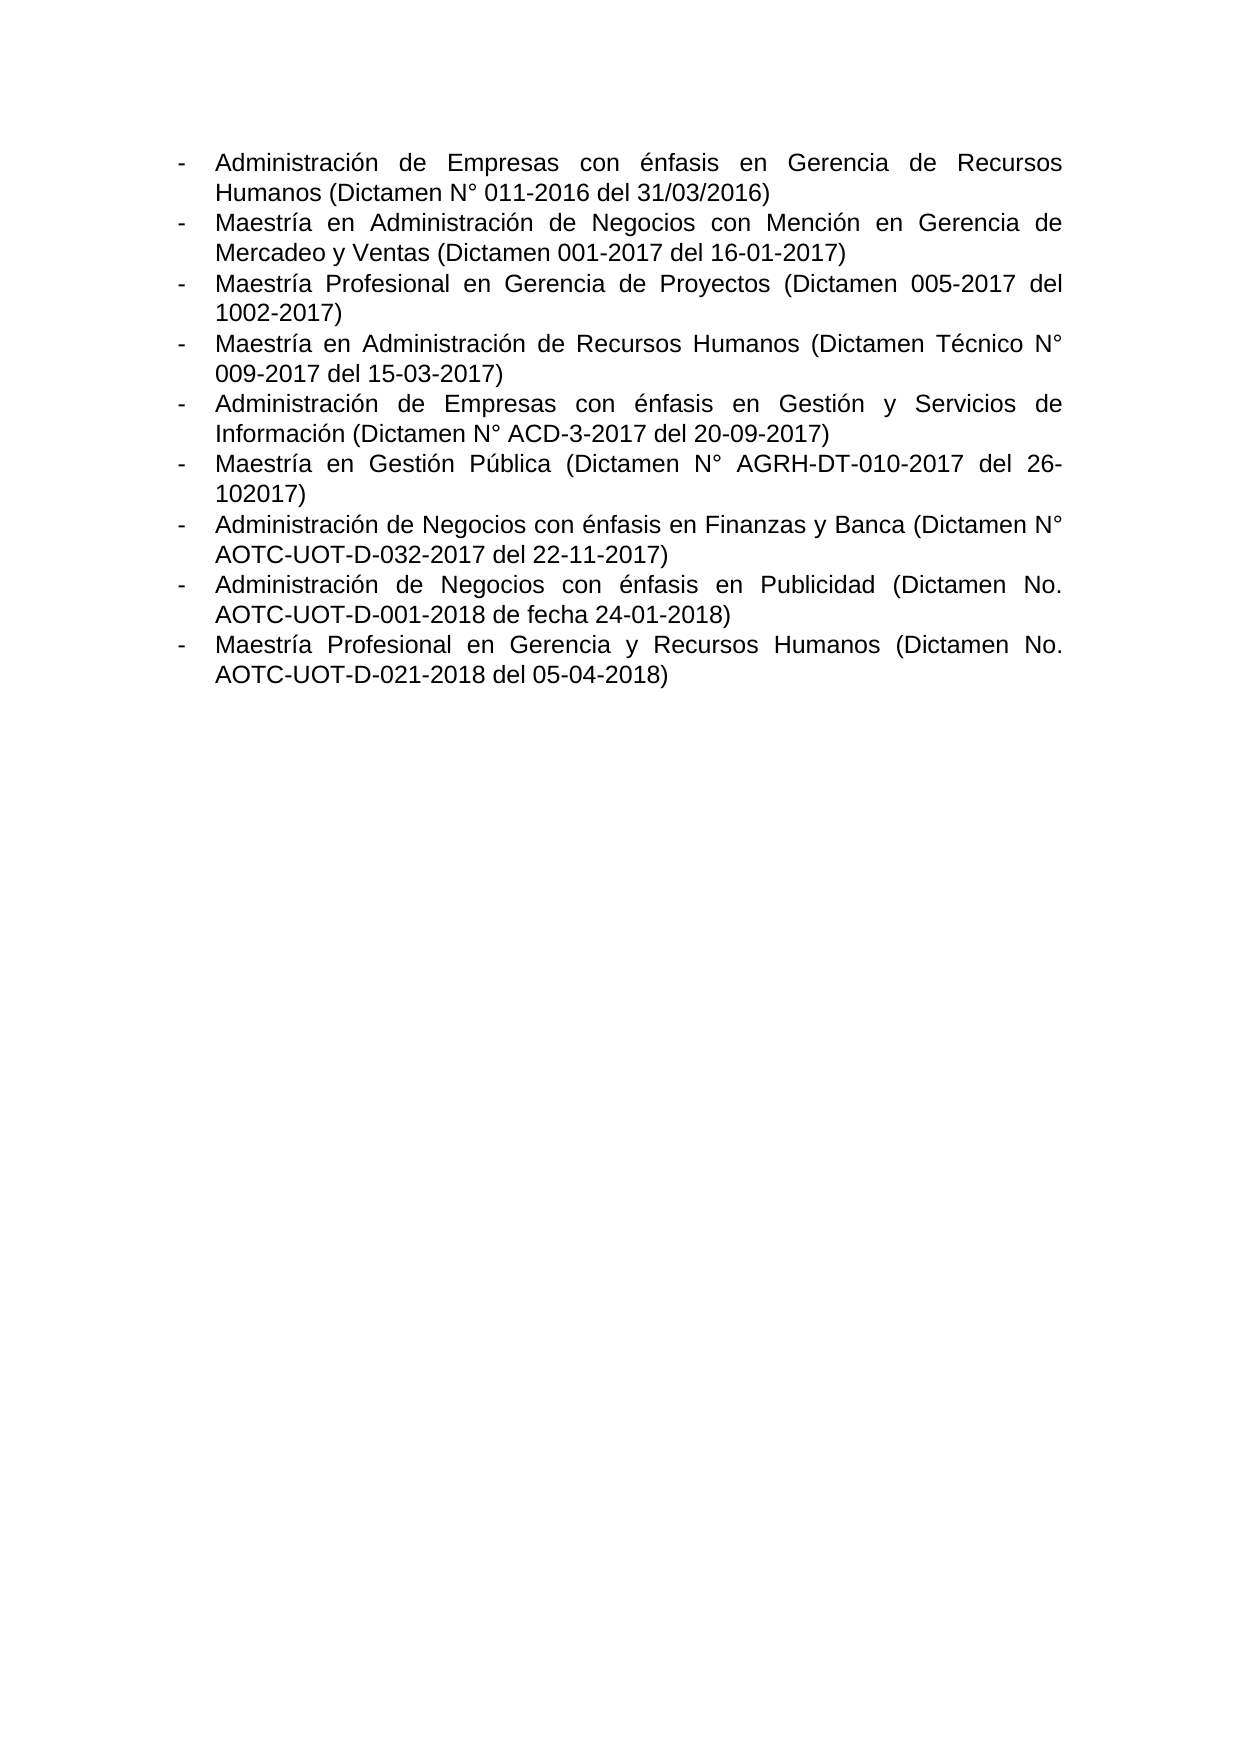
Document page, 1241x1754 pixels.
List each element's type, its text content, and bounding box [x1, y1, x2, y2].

list Maestría Profesional en Gerencia de Proyectos (Dictamen 005-2017 del 1002-2017) [177, 268, 1064, 327]
list Administración de Empresas con énfasis en Gestión y Servicios de Información (Dictamen N° ACD-3-2017 del 20-09-2017) [177, 389, 1064, 448]
list Maestría en Administración de Negocios con Mención en Gerencia de Mercadeo y Ventas (Dictamen 001-2017 del 16-01-2017) [177, 208, 1064, 267]
list Maestría en Gestión Pública (Dictamen N° AGRH-DT-010-2017 del 26-102017) [177, 449, 1064, 508]
list Administración de Empresas con énfasis en Gerencia de Recursos Humanos (Dictamen N° 011-2016 del 31/03/2016) [177, 148, 1064, 207]
list Administración de Negocios con énfasis en Finanzas y Banca (Dictamen N° AOTC-UOT-D-032-2017 del 22-11-2017) [177, 510, 1064, 568]
list Maestría en Administración de Recursos Humanos (Dictamen Técnico N° 009-2017 del 15-03-2017) [177, 329, 1064, 387]
list Administración de Negocios con énfasis en Publicidad (Dictamen No. AOTC-UOT-D-001-2018 de fecha 24-01-2018) [177, 570, 1064, 629]
list Maestría Profesional en Gerencia y Recursos Humanos (Dictamen No. AOTC-UOT-D-021-2018 del 05-04-2018) [177, 630, 1064, 689]
